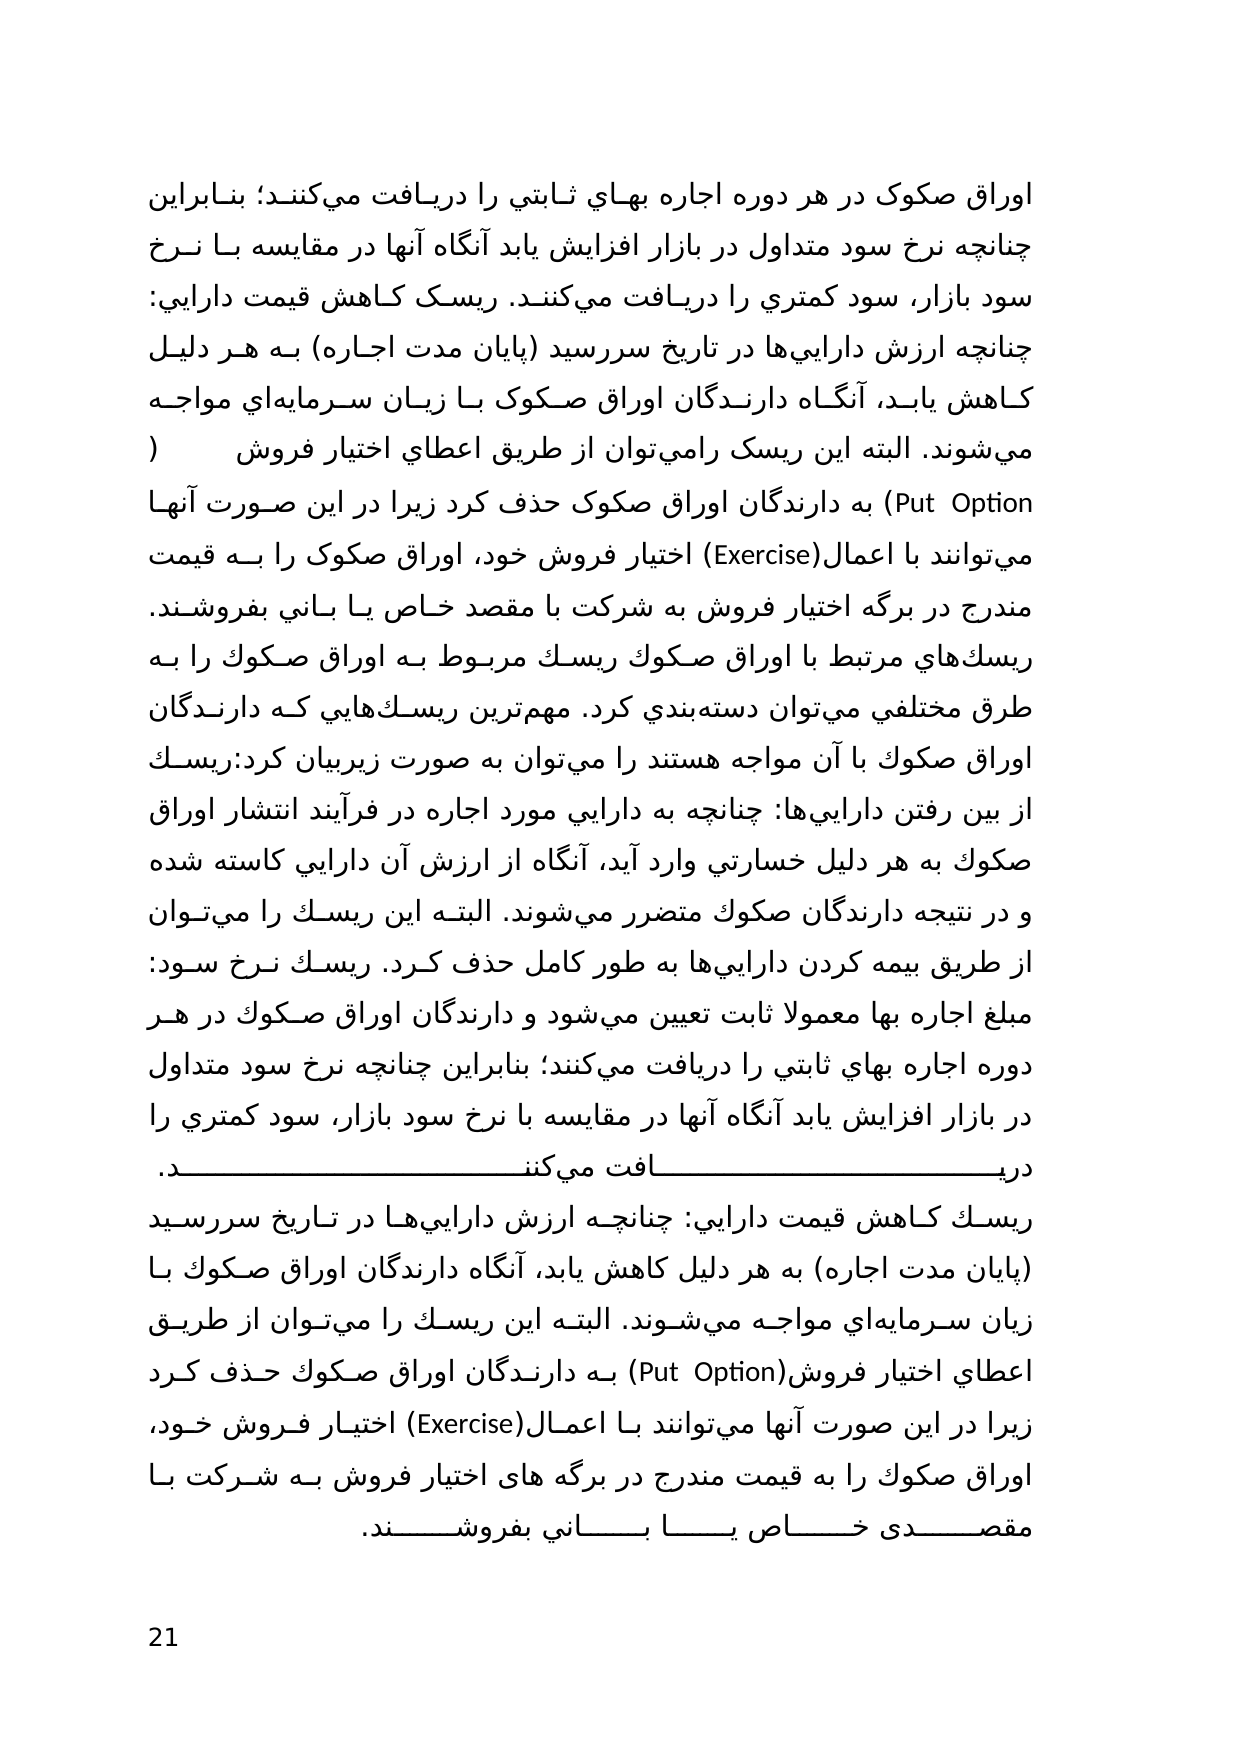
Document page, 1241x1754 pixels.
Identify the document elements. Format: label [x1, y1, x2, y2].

text [148, 177, 1033, 1543]
